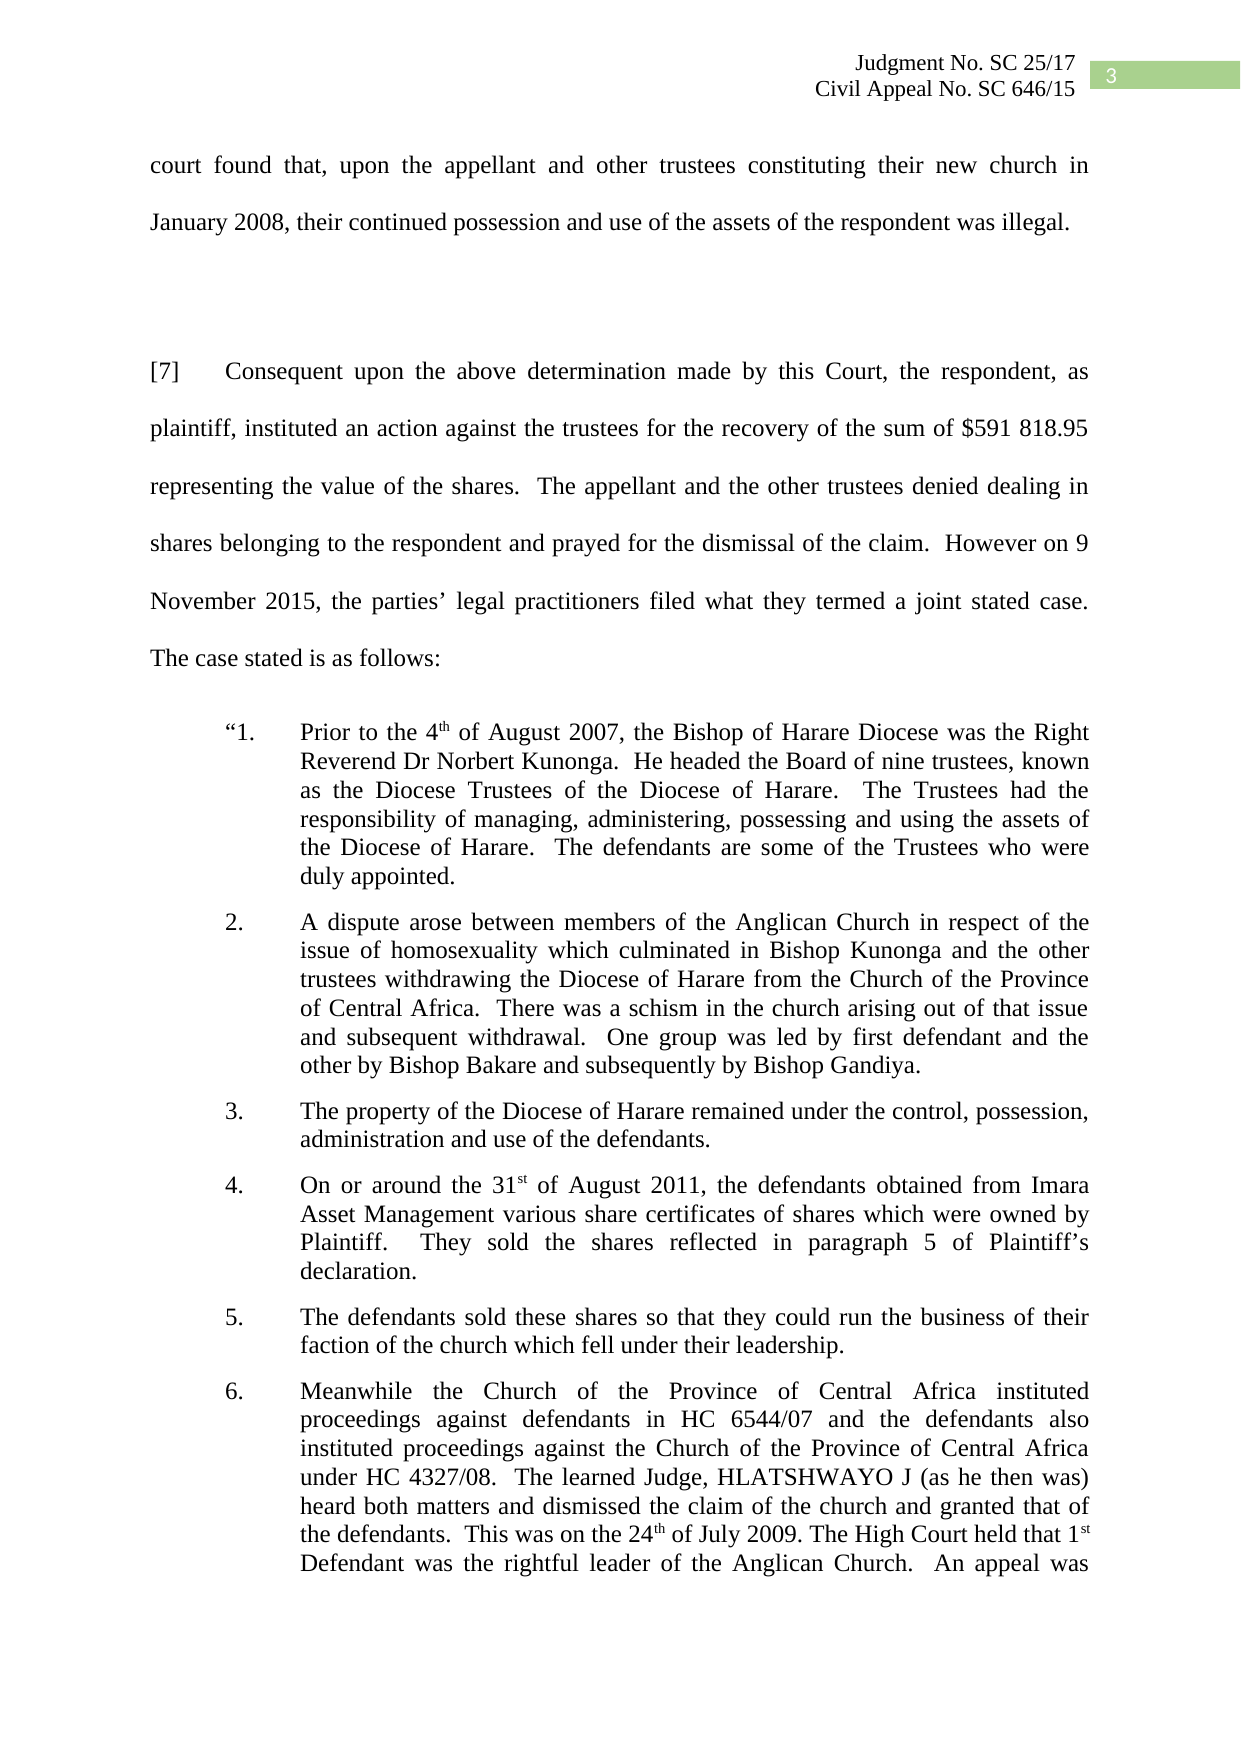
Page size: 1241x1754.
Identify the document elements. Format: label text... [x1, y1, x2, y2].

text 3. The property of the Diocese of Harare remained under the control, possession, administration and use of the defendants. [225, 1096, 1090, 1153]
text 4. On or around the 31st of August 2011, the defendants obtained from Imara Asset Management various share certificates of shares which were owned by Plaintiff. They sold the shares reflected in paragraph 5 of Plaintiff’s declaration. [225, 1170, 1090, 1285]
text [7] Consequent upon the above determination made by this Court, the respondent, as plaintiff, instituted an action against the trustees for the recovery of the sum of $591 818.95 representing the value of the shares. The appellant and the other trustees denied dealing in shares belonging to the respondent and prayed for the dismissal of the claim. However on 9 November 2015, the parties’ legal practitioners filed what they termed a joint stated case. The case stated is as follows: [150, 356, 1090, 672]
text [225, 1376, 1090, 1577]
text 2. A dispute arose between members of the Anglican Church in respect of the issue of homosexuality which culminated in Bishop Kunonga and the other trustees withdrawing the Diocese of Harare from the Church of the Province of Central Africa. There was a schism in the church arising out of that issue and subsequent withdrawal. One group was led by first defendant and the other by Bishop Bakare and subsequently by Bishop Gandiya. [225, 907, 1090, 1079]
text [150, 150, 1090, 236]
text 5. The defendants sold these shares so that they could run the business of their faction of the church which fell under their leadership. [225, 1302, 1090, 1359]
text “1. Prior to the 4th of August 2007, the Bishop of Harare Diocese was the Right Reverend Dr Norbert Kunonga. He headed the Board of nine trustees, known as the Diocese Trustees of the Diocese of Harare. The Trustees had the responsibility of managing, administering, possessing and using the assets of the Diocese of Harare. The defendants are some of the Trustees who were duly appointed. [225, 717, 1090, 890]
